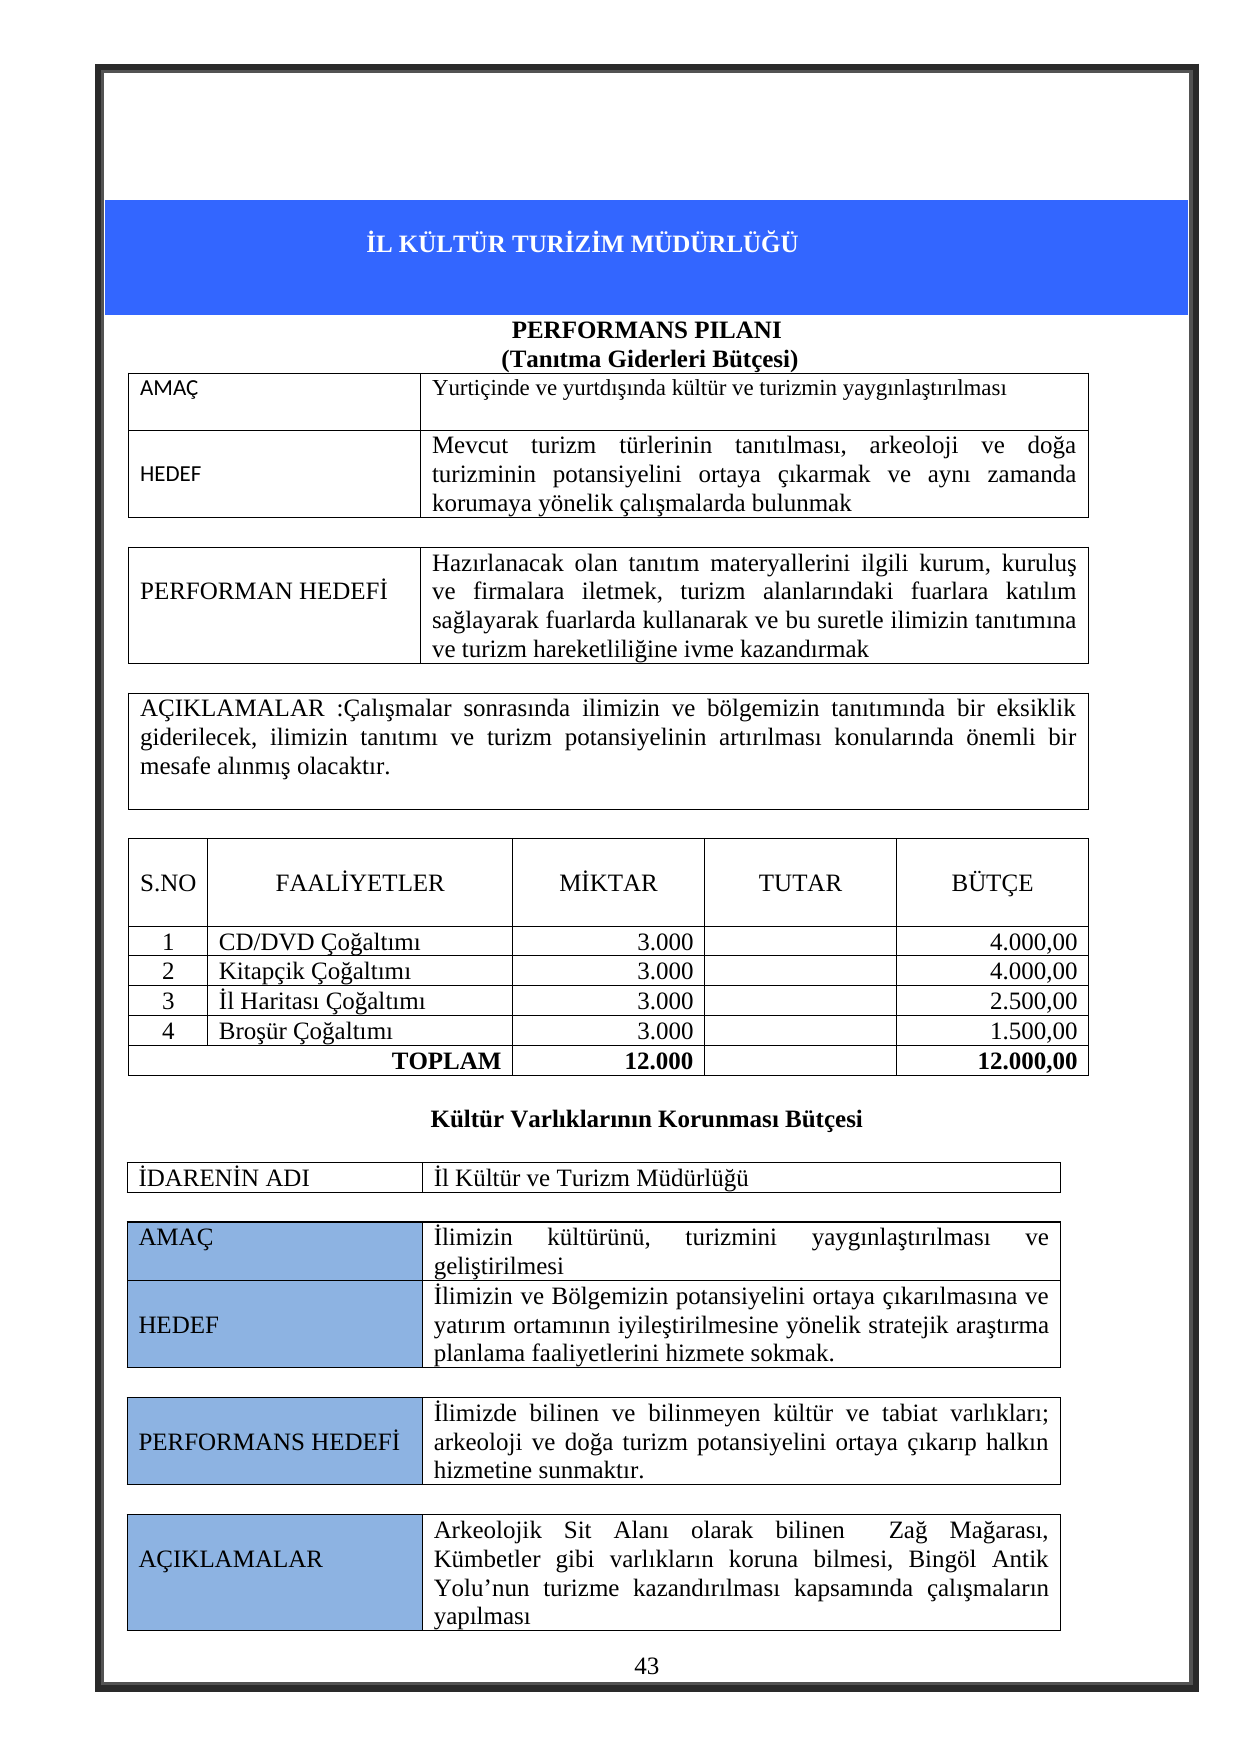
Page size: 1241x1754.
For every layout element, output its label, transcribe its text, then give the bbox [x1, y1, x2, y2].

text (Tanıtma Giderleri Bütçesi) [112, 344, 1181, 372]
table_cell 12.000 [513, 1046, 704, 1074]
table_header MİKTAR [513, 839, 704, 926]
table_cell 1 [129, 927, 207, 955]
table_cell 3.000 [513, 956, 704, 985]
table_header İl Kültür ve Turizm Müdürlüğü [423, 1163, 1060, 1192]
table_cell İl Haritası Çoğaltımı [208, 986, 512, 1015]
table_header TUTAR [705, 839, 896, 926]
table_cell 1.500,00 [897, 1016, 1088, 1045]
table_header AÇIKLAMALAR [128, 1515, 422, 1630]
table_cell [705, 927, 896, 955]
table_cell HEDEF [128, 1281, 422, 1367]
table_header AÇIKLAMALAR :Çalışmalar sonrasında ilimizin ve bölgemizin tanıtımında bir eksiklik giderilecek, ilimizin tanıtımı ve turizm potansiyelinin artırılması konularında önemli bir mesafe alınmış olacaktır. [129, 694, 1088, 808]
table_header BÜTÇE [897, 839, 1088, 926]
table_cell HEDEF [129, 431, 420, 517]
text PERFORMANS PILANI [112, 315, 1181, 344]
table_cell Mevcut turizm türlerinin tanıtılması, arkeoloji ve doğa turizminin potansiyelini ortaya çıkarmak ve aynı zamanda korumaya yönelik çalışmalarda bulunmak [421, 431, 1088, 517]
table_cell [705, 986, 896, 1015]
table_cell TOPLAM [129, 1046, 512, 1074]
table_header AMAÇ [128, 1223, 422, 1280]
table_header PERFORMANS HEDEFİ [128, 1398, 422, 1484]
table_header FAALİYETLER [208, 839, 512, 926]
table_header Arkeolojik Sit Alanı olarak bilinen Zağ Mağarası, Kümbetler gibi varlıkların koruna bilmesi, Bingöl Antik Yolu’nun turizme kazandırılması kapsamında çalışmaların yapılması [423, 1515, 1060, 1630]
table_cell 2.500,00 [897, 986, 1088, 1015]
table_cell [705, 1046, 896, 1074]
table_header AMAÇ [129, 374, 420, 429]
table_cell Kitapçik Çoğaltımı [208, 956, 512, 985]
table_cell [705, 956, 896, 985]
table_cell 3.000 [513, 1016, 704, 1045]
table_cell 4.000,00 [897, 956, 1088, 985]
table_header S.NO [129, 839, 207, 926]
table_cell 2 [129, 956, 207, 985]
table_cell 3.000 [513, 986, 704, 1015]
table_header İDARENİN ADI [128, 1163, 422, 1192]
table_cell CD/DVD Çoğaltımı [208, 927, 512, 955]
table_cell 12.000,00 [897, 1046, 1088, 1074]
text Kültür Varlıklarının Korunması Bütçesi [112, 1104, 1181, 1133]
table_header İlimizin kültürünü, turizmini yaygınlaştırılması ve geliştirilmesi [423, 1223, 1060, 1280]
table_cell 3 [129, 986, 207, 1015]
table_cell 4 [129, 1016, 207, 1045]
table_header PERFORMAN HEDEFİ [129, 548, 420, 663]
table_cell Broşür Çoğaltımı [208, 1016, 512, 1045]
table_cell 3.000 [513, 927, 704, 955]
table_header Hazırlanacak olan tanıtım materyallerini ilgili kurum, kuruluş ve firmalara iletmek, turizm alanlarındaki fuarlara katılım sağlayarak fuarlarda kullanarak ve bu suretle ilimizin tanıtımına ve turizm hareketliliğine ivme kazandırmak [421, 548, 1088, 663]
table_header İL KÜLTÜR TURİZİM MÜDÜRLÜĞÜ [105, 200, 1188, 315]
table_cell [705, 1016, 896, 1045]
table_header Yurtiçinde ve yurtdışında kültür ve turizmin yaygınlaştırılması [421, 374, 1088, 429]
table_header İlimizde bilinen ve bilinmeyen kültür ve tabiat varlıkları; arkeoloji ve doğa turizm potansiyelini ortaya çıkarıp halkın hizmetine sunmaktır. [423, 1398, 1060, 1484]
table_cell İlimizin ve Bölgemizin potansiyelini ortaya çıkarılmasına ve yatırım ortamının iyileştirilmesine yönelik stratejik araştırma planlama faaliyetlerini hizmete sokmak. [423, 1281, 1060, 1367]
table_cell 4.000,00 [897, 927, 1088, 955]
